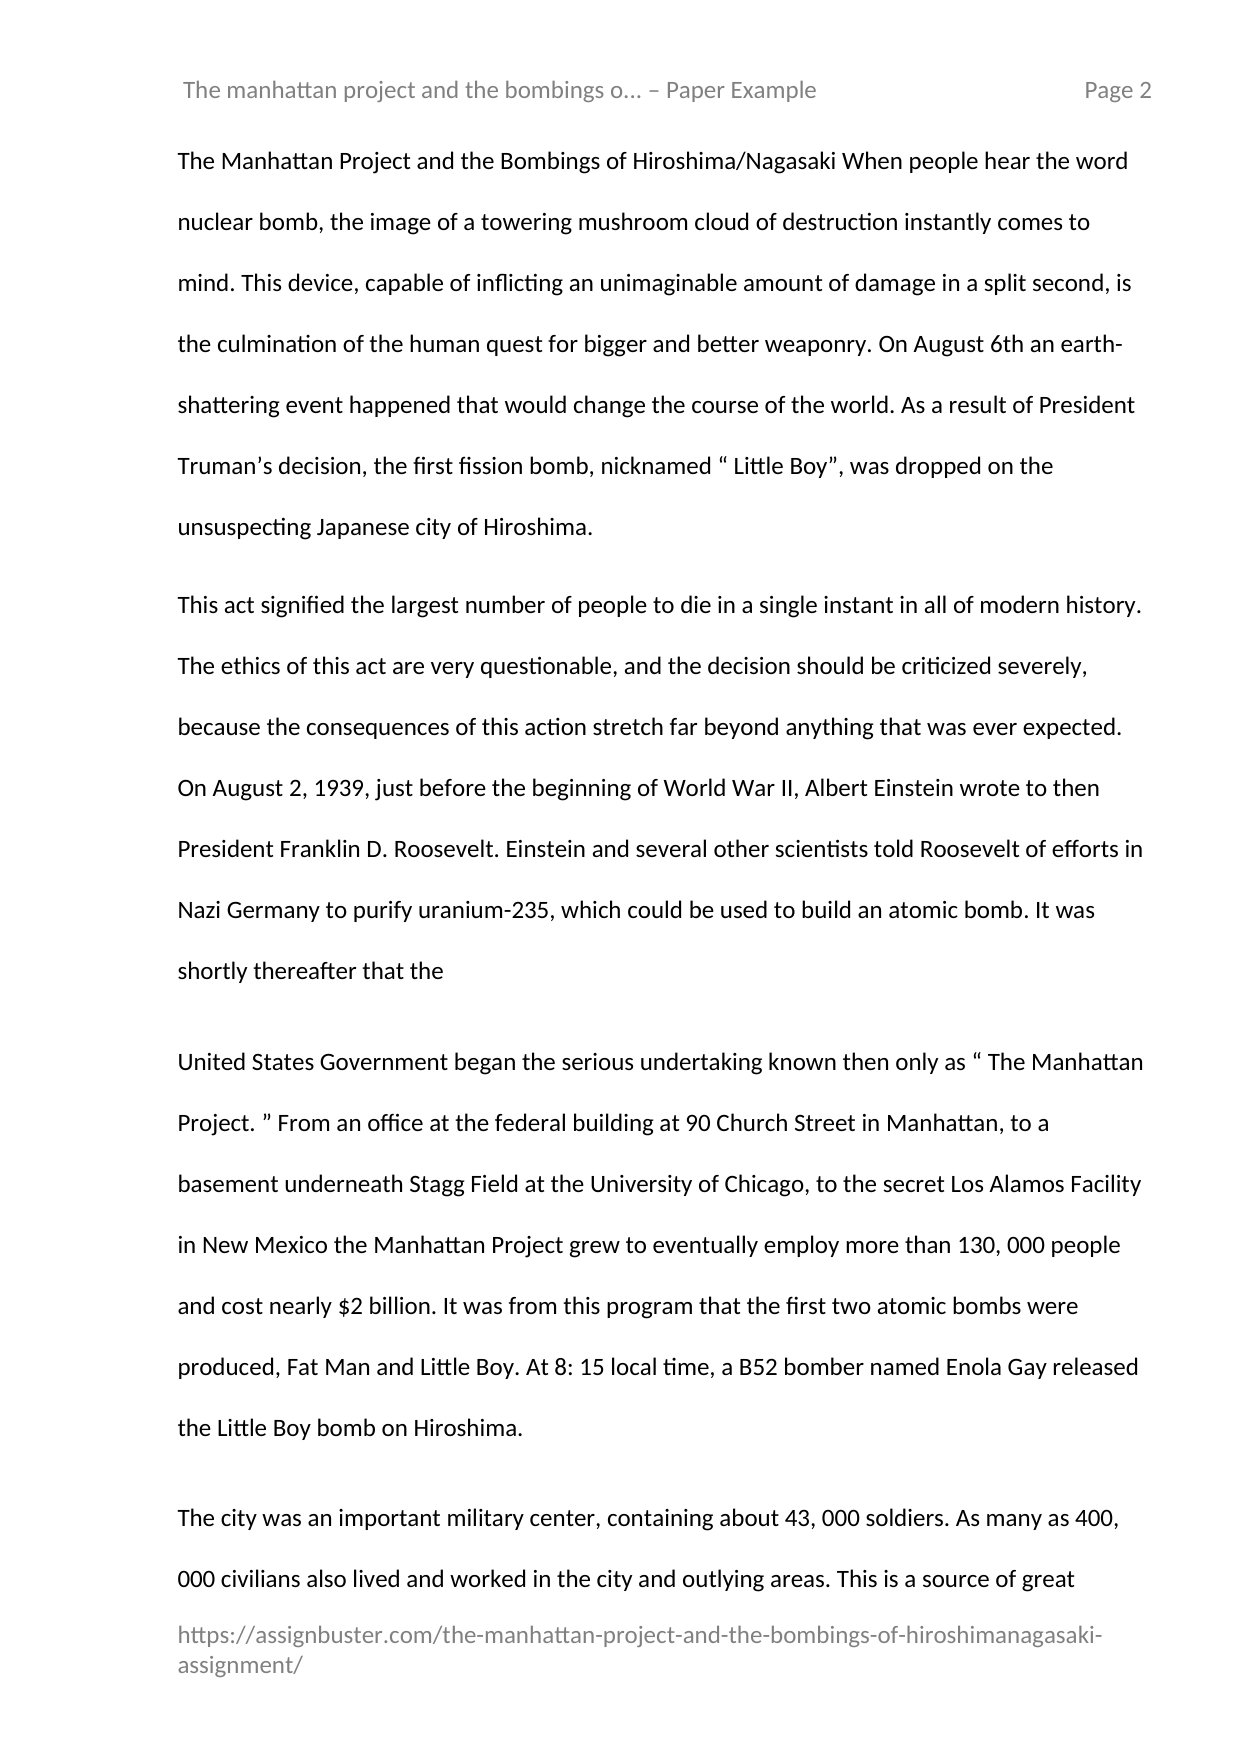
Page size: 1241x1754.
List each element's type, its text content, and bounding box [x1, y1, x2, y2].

text United States Government began the serious undertaking known then only as “ The Manhattan Project. ” From an office at the federal building at 90 Church Street in Manhattan, to a basement underneath Stagg Field at the University of Chicago, to the secret Los Alamos Facility in New Mexico the Manhattan Project grew to eventually employ more than 130, 000 people and cost nearly $2 billion. It was from this program that the first two atomic bombs were produced, Fat Man and Little Boy. At 8: 15 local time, a B52 bomber named Enola Gay released the Little Boy bomb on Hiroshima. [177, 1046, 1152, 1442]
text The Manhattan Project and the Bombings of Hiroshima/Nagasaki When people hear the word nuclear bomb, the image of a towering mushroom cloud of destruction instantly comes to mind. This device, capable of inflicting an unimaginable amount of damage in a split second, is the culmination of the human quest for bigger and better weaponry. On August 6th an earth- shattering event happened that would change the course of the world. As a result of President Truman’s decision, the first fission bomb, nicknamed “ Little Boy”, was dropped on the unsuspecting Japanese city of Hiroshima. [177, 145, 1152, 542]
text This act signified the largest number of people to die in a single instant in all of modern history. The ethics of this act are very questionable, and the decision should be criticized severely, because the consequences of this action stretch far beyond anything that was ever expected. On August 2, 1939, just before the beginning of World War II, Albert Einstein wrote to then President Franklin D. Roosevelt. Einstein and several other scientists told Roosevelt of efforts in Nazi Germany to purify uranium-235, which could be used to build an atomic bomb. It was shortly thereafter that the [177, 589, 1152, 986]
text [177, 1502, 1152, 1594]
